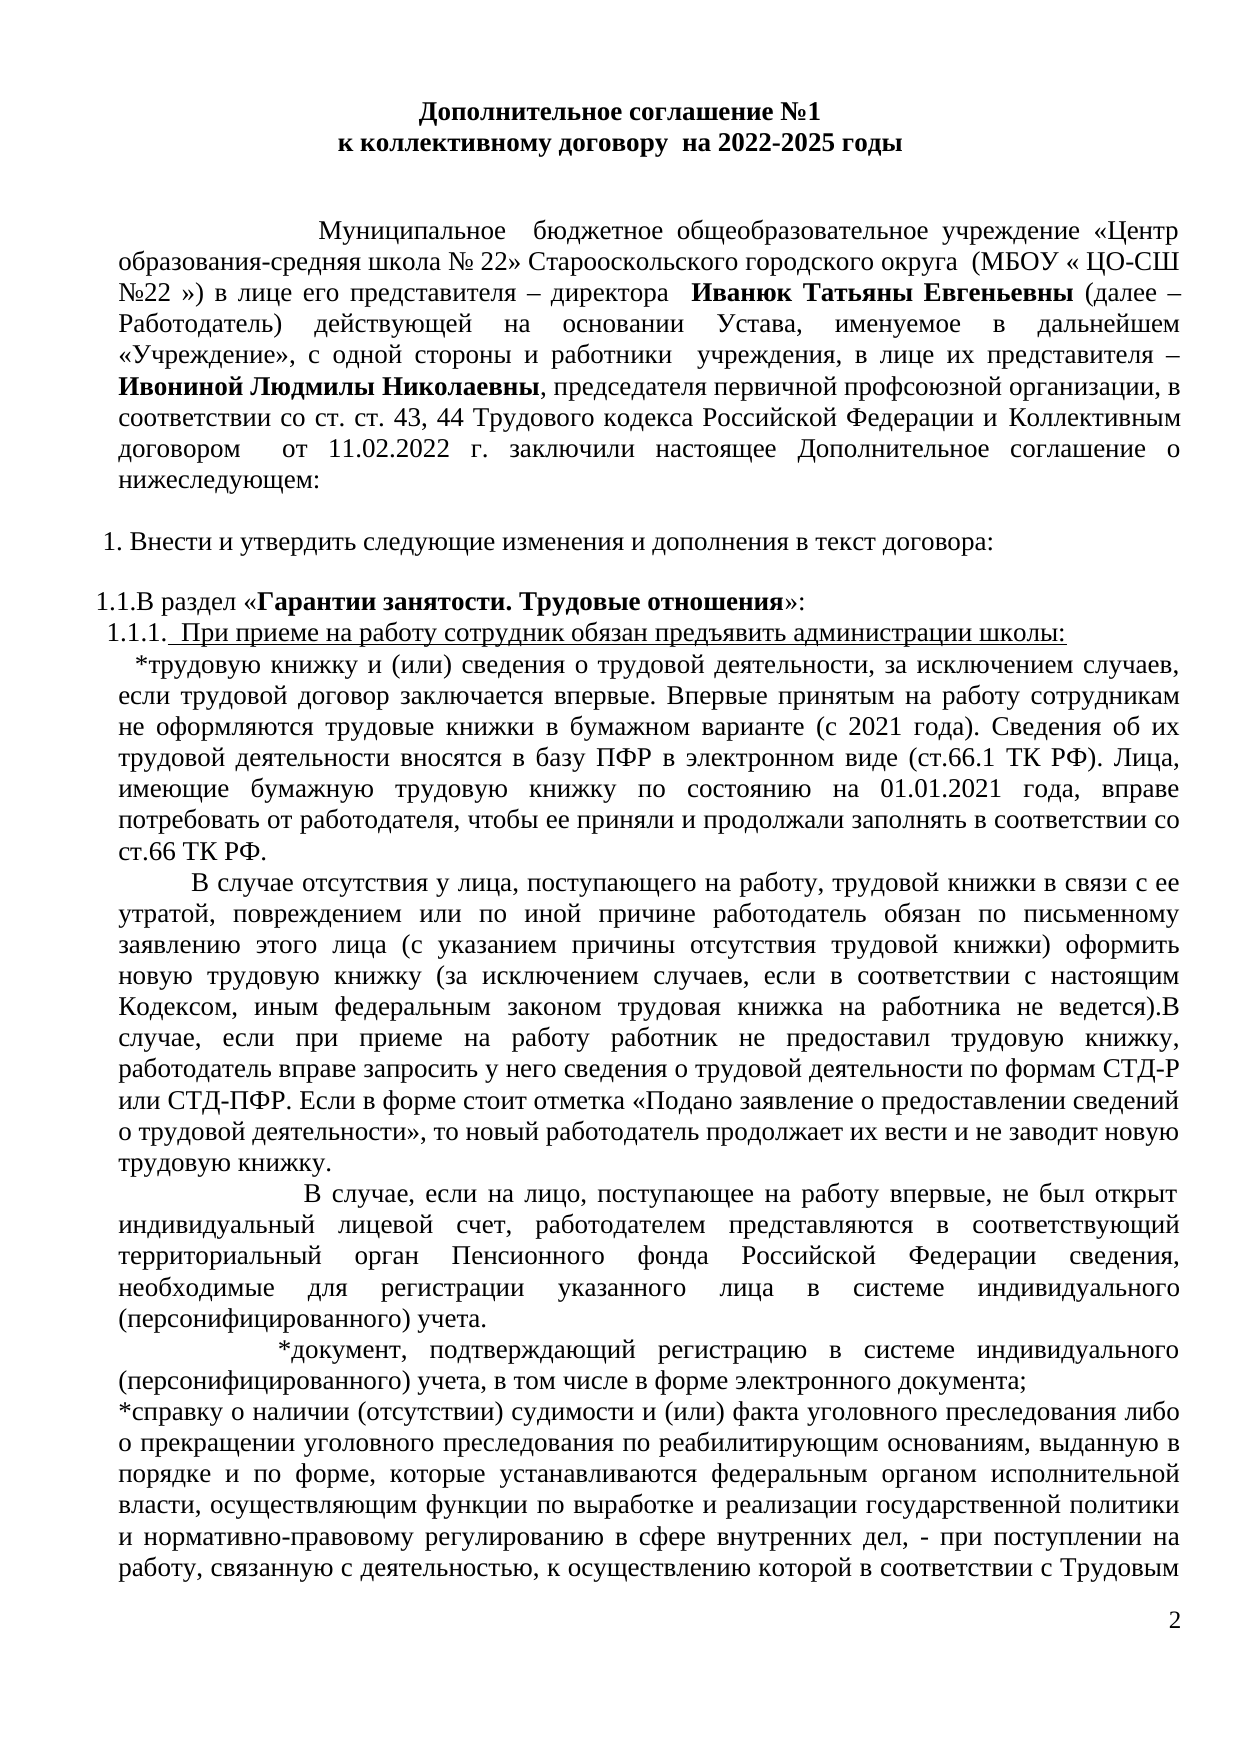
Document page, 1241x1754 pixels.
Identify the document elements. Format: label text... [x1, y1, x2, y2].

text *документ, подтверждающий регистрацию в системе индивидуального (персонифицированного) учета, в том числе в форме электронного документа; [59, 1333, 1181, 1395]
text *трудовую книжку и (или) сведения о трудовой деятельности, за исключением случаев, если трудовой договор заключается впервые. Впервые принятым на работу сотрудникам не оформляются трудовые книжки в бумажном варианте (с 2021 года). Сведения об их трудовой деятельности вносятся в базу ПФР в электронном виде (ст.66.1 ТК РФ). Лица, имеющие бумажную трудовую книжку по состоянию на 01.01.2021 года, вправе потребовать от работодателя, чтобы ее приняли и продолжали заполнять в соответствии со ст.66 ТК РФ. [59, 648, 1181, 866]
list 1. Внести и утвердить следующие изменения и дополнения в текст договора: [89, 526, 1181, 557]
text Муниципальное бюджетное общеобразовательное учреждение «Центр образования-средняя школа № 22» Старооскольского городского округа (МБОУ « ЦО-СШ №22 ») в лице его представителя – директора Иванюк Татьяны Евгеньевны (далее – Работодатель) действующей на основании Устава, именуемое в дальнейшем «Учреждение», с одной стороны и работники учреждения, в лице их представителя – Ивониной Людмилы Николаевны, председателя первичной профсоюзной организации, в соответствии со ст. ст. 43, 44 Трудового кодекса Российской Федерации и Коллективным договором от 11.02.2022 г. заключили настоящее Дополнительное соглашение о нижеследующем: [115, 214, 1181, 494]
text В случае, если на лицо, поступающее на работу впервые, не был открыт индивидуальный лицевой счет, работодателем представляются в соответствующий территориальный орган Пенсионного фонда Российской Федерации сведения, необходимые для регистрации указанного лица в системе индивидуального (персонифицированного) учета. [118, 1177, 1181, 1333]
text к коллективному договору на 2022-2025 годы [59, 126, 1181, 157]
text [118, 1395, 1181, 1582]
list 1.1.В раздел «Гарантии занятости. Трудовые отношения»: [89, 585, 1181, 617]
text 1.1.1. При приеме на работу сотрудник обязан предъявить администрации школы: [59, 617, 1181, 648]
text Дополнительное соглашение №1 [59, 95, 1181, 126]
text В случае отсутствия у лица, поступающего на работу, трудовой книжки в связи с ее утратой, повреждением или по иной причине работодатель обязан по письменному заявлению этого лица (с указанием причины отсутствия трудовой книжки) оформить новую трудовую книжку (за исключением случаев, если в соответствии с настоящим Кодексом, иным федеральным законом трудовая книжка на работника не ведется).В случае, если при приеме на работу работник не предоставил трудовую книжку, работодатель вправе запросить у него сведения о трудовой деятельности по формам СТД-Р или СТД-ПФР. Если в форме стоит отметка «Подано заявление о предоставлении сведений о трудовой деятельности», то новый работодатель продолжает их вести и не заводит новую трудовую книжку. [118, 866, 1181, 1177]
